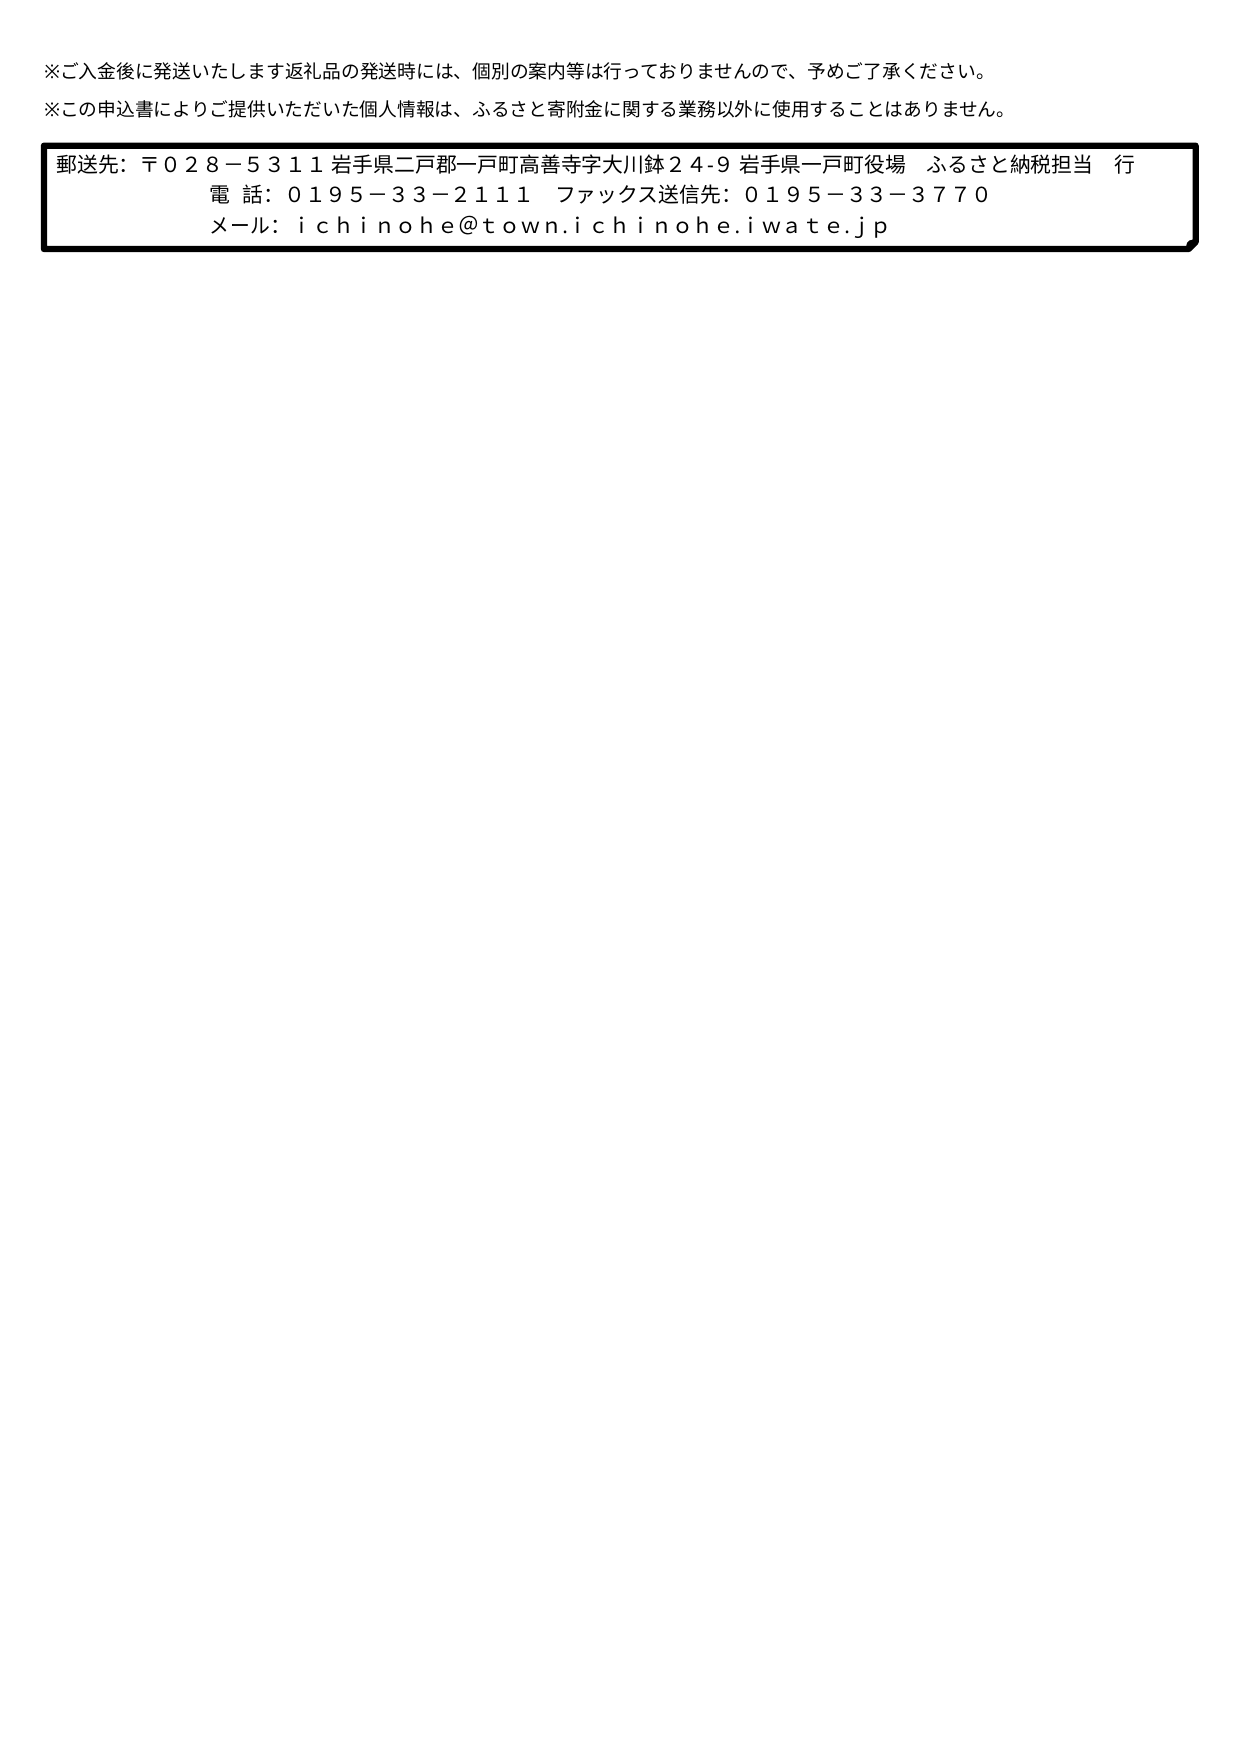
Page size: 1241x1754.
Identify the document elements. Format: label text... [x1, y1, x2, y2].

text ※この申込書によりご提供いただいた個人情報は、ふるさと寄附金に関する業務以外に使用することはありません。 [44, 89, 1196, 127]
text ※ご入金後に発送いたします返礼品の発送時には、個別の案内等は行っておりませんので、予めご了承ください。 [44, 52, 1196, 89]
